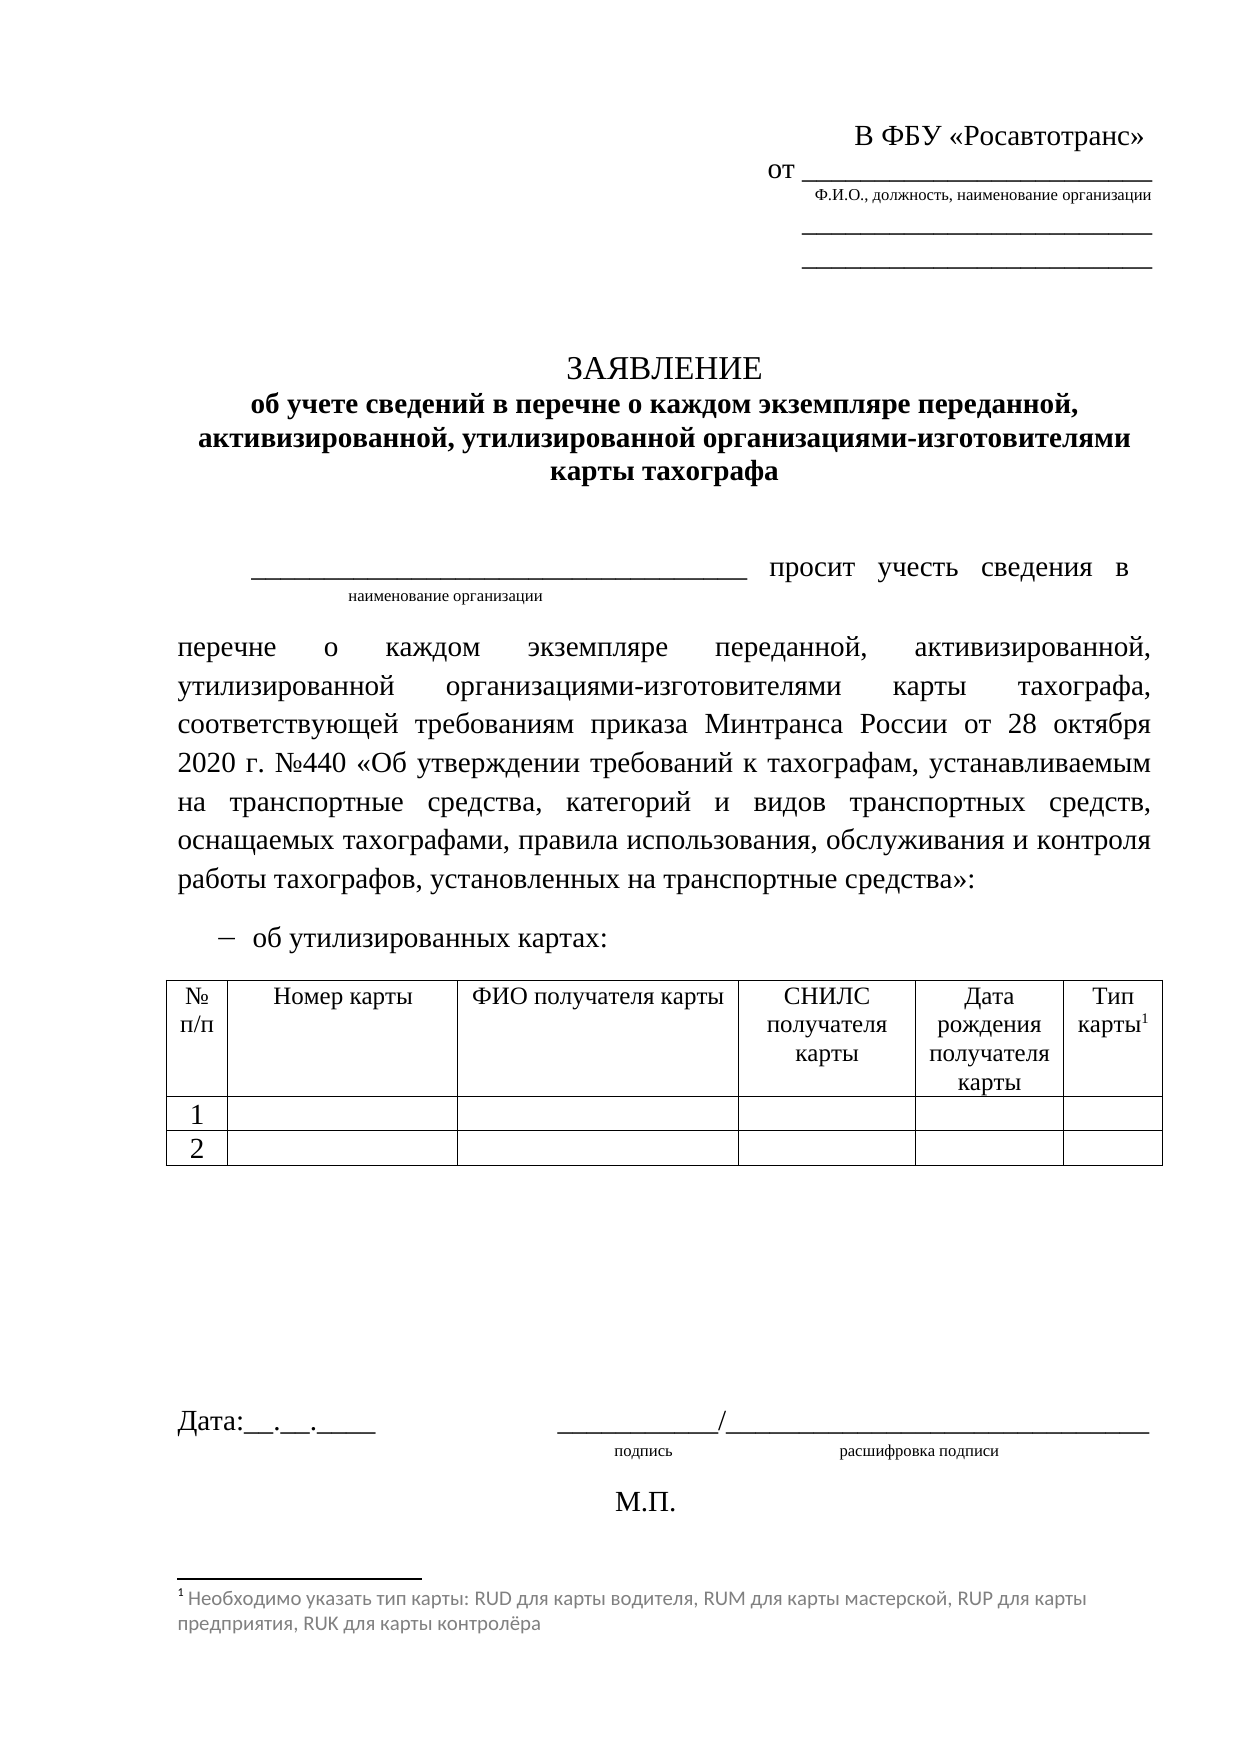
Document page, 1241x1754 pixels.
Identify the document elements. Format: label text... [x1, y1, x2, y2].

table_cell [228, 1097, 457, 1130]
text Дата:__.__.____ ___________/_____________________________ подпись расшифровка подписи [177, 1403, 1152, 1460]
text М.П. [177, 1484, 1152, 1518]
text __________________________________ просит учесть сведения в наименование организации [177, 549, 1152, 606]
text В ФБУ «Росавтотранс». [177, 118, 1152, 152]
table_header СНИЛС получателя карты [739, 981, 915, 1096]
table_cell 1 [167, 1097, 227, 1130]
text Ф.И.О., должность, наименование организации [177, 185, 1152, 204]
table_header № п/п [167, 981, 227, 1096]
table_cell [458, 1131, 738, 1165]
text ЗАЯВЛЕНИЕ [177, 348, 1152, 386]
table_cell [916, 1131, 1063, 1165]
list об утилизированных картах: [215, 920, 1152, 954]
table_cell [1064, 1097, 1162, 1130]
table_header Тип карты [1064, 981, 1162, 1096]
table_cell [1064, 1131, 1162, 1165]
table_header Номер карты [228, 981, 457, 1096]
table_cell [739, 1097, 915, 1130]
text об учете сведений в перечне о каждом экземпляре переданной, активизированной, утилизированной организациями-изготовителями карты тахографа [177, 386, 1152, 487]
table_cell [739, 1131, 915, 1165]
table_cell [458, 1097, 738, 1130]
text от ________________________ [177, 152, 1152, 185]
text ________________________ [177, 238, 1152, 271]
table_header Дата рождения получателя карты [916, 981, 1063, 1096]
text ________________________ [177, 204, 1152, 238]
table_cell [228, 1131, 457, 1165]
table_cell 2 [167, 1131, 227, 1165]
table_header ФИО получателя карты [458, 981, 738, 1096]
text перечне о каждом экземпляре переданной, активизированной, утилизированной организациями-изготовителями карты тахографа, соответствующей требованиям приказа Минтранса России от 28 октября 2020 г. №440 «Об утверждении требований к тахографам, устанавливаемым на транспортные средства, категорий и видов транспортных средств, оснащаемых тахографами, правила использования, обслуживания и контроля работы тахографов, установленных на транспортные средства»: [177, 629, 1152, 894]
table_cell [916, 1097, 1063, 1130]
